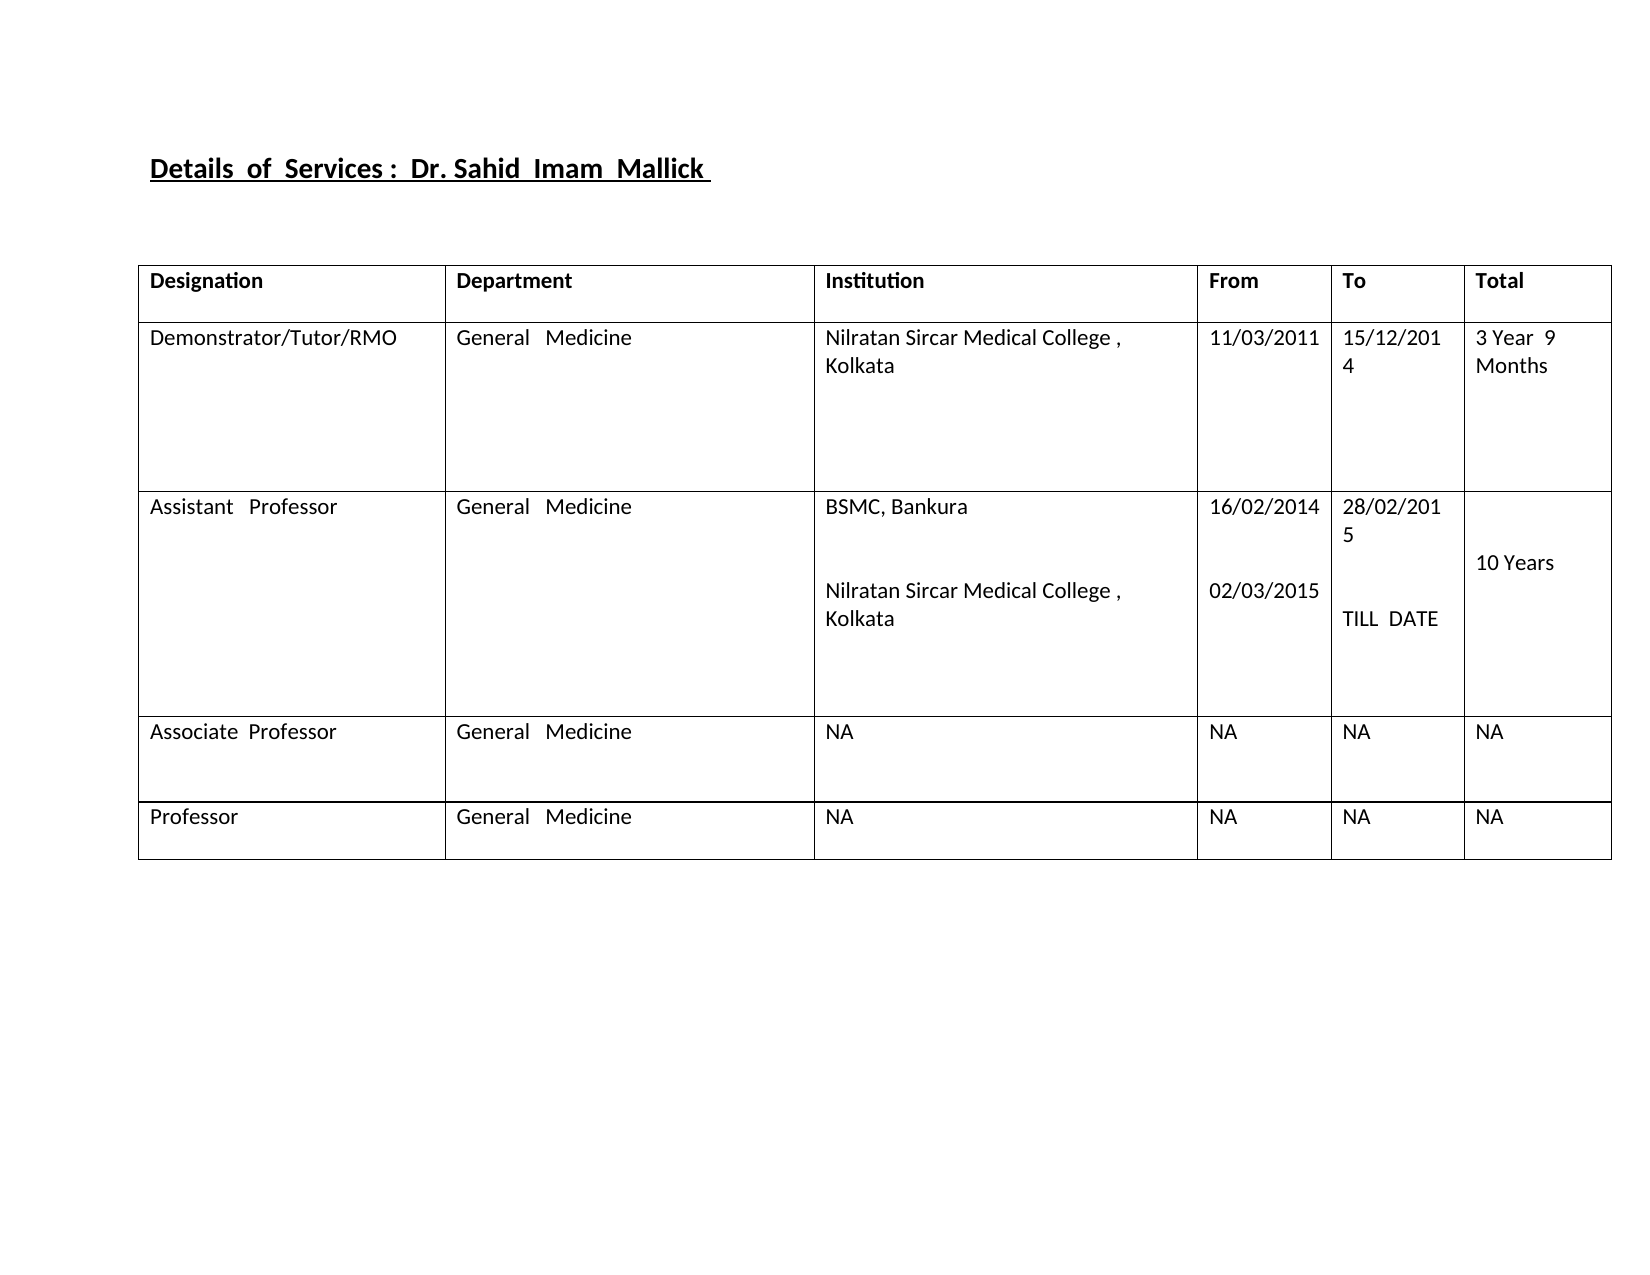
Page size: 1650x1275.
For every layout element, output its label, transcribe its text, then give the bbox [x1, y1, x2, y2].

table_cell NA [1465, 717, 1611, 801]
table_cell Associate Professor [139, 717, 445, 801]
table_cell NA [1465, 803, 1611, 858]
table_cell General Medicine [446, 323, 814, 491]
table_cell Demonstrator/Tutor/RMO [139, 323, 445, 491]
table_header Institution [815, 266, 1197, 322]
table_cell 16/02/2014 02/03/2015 [1198, 492, 1331, 716]
table_cell General Medicine [446, 492, 814, 716]
table_cell NA [1198, 803, 1331, 858]
table_cell 28/02/2015 TILL DATE [1332, 492, 1464, 716]
table_cell 3 Year 9 Months [1465, 323, 1611, 491]
table_cell 11/03/2011 [1198, 323, 1331, 491]
table_cell NA [815, 803, 1197, 858]
table_cell Assistant Professor [139, 492, 445, 716]
table_cell NA [1198, 717, 1331, 801]
table_header To [1332, 266, 1464, 322]
table_cell BSMC, Bankura Nilratan Sircar Medical College , Kolkata [815, 492, 1197, 716]
table_cell Nilratan Sircar Medical College , Kolkata [815, 323, 1197, 491]
table_header Total [1465, 266, 1611, 322]
table_cell NA [1332, 717, 1464, 801]
table_header From [1198, 266, 1331, 322]
table_cell General Medicine [446, 803, 814, 858]
table_cell General Medicine [446, 717, 814, 801]
table_cell NA [815, 717, 1197, 801]
table_cell Professor [139, 803, 445, 858]
table_cell 10 Years [1465, 492, 1611, 716]
table_header Department [446, 266, 814, 322]
table_header Designation [139, 266, 445, 322]
table_cell NA [1332, 803, 1464, 858]
table_cell 15/12/2014 [1332, 323, 1464, 491]
text Details of Services : Dr. Sahid Imam Mallick [150, 150, 1500, 186]
